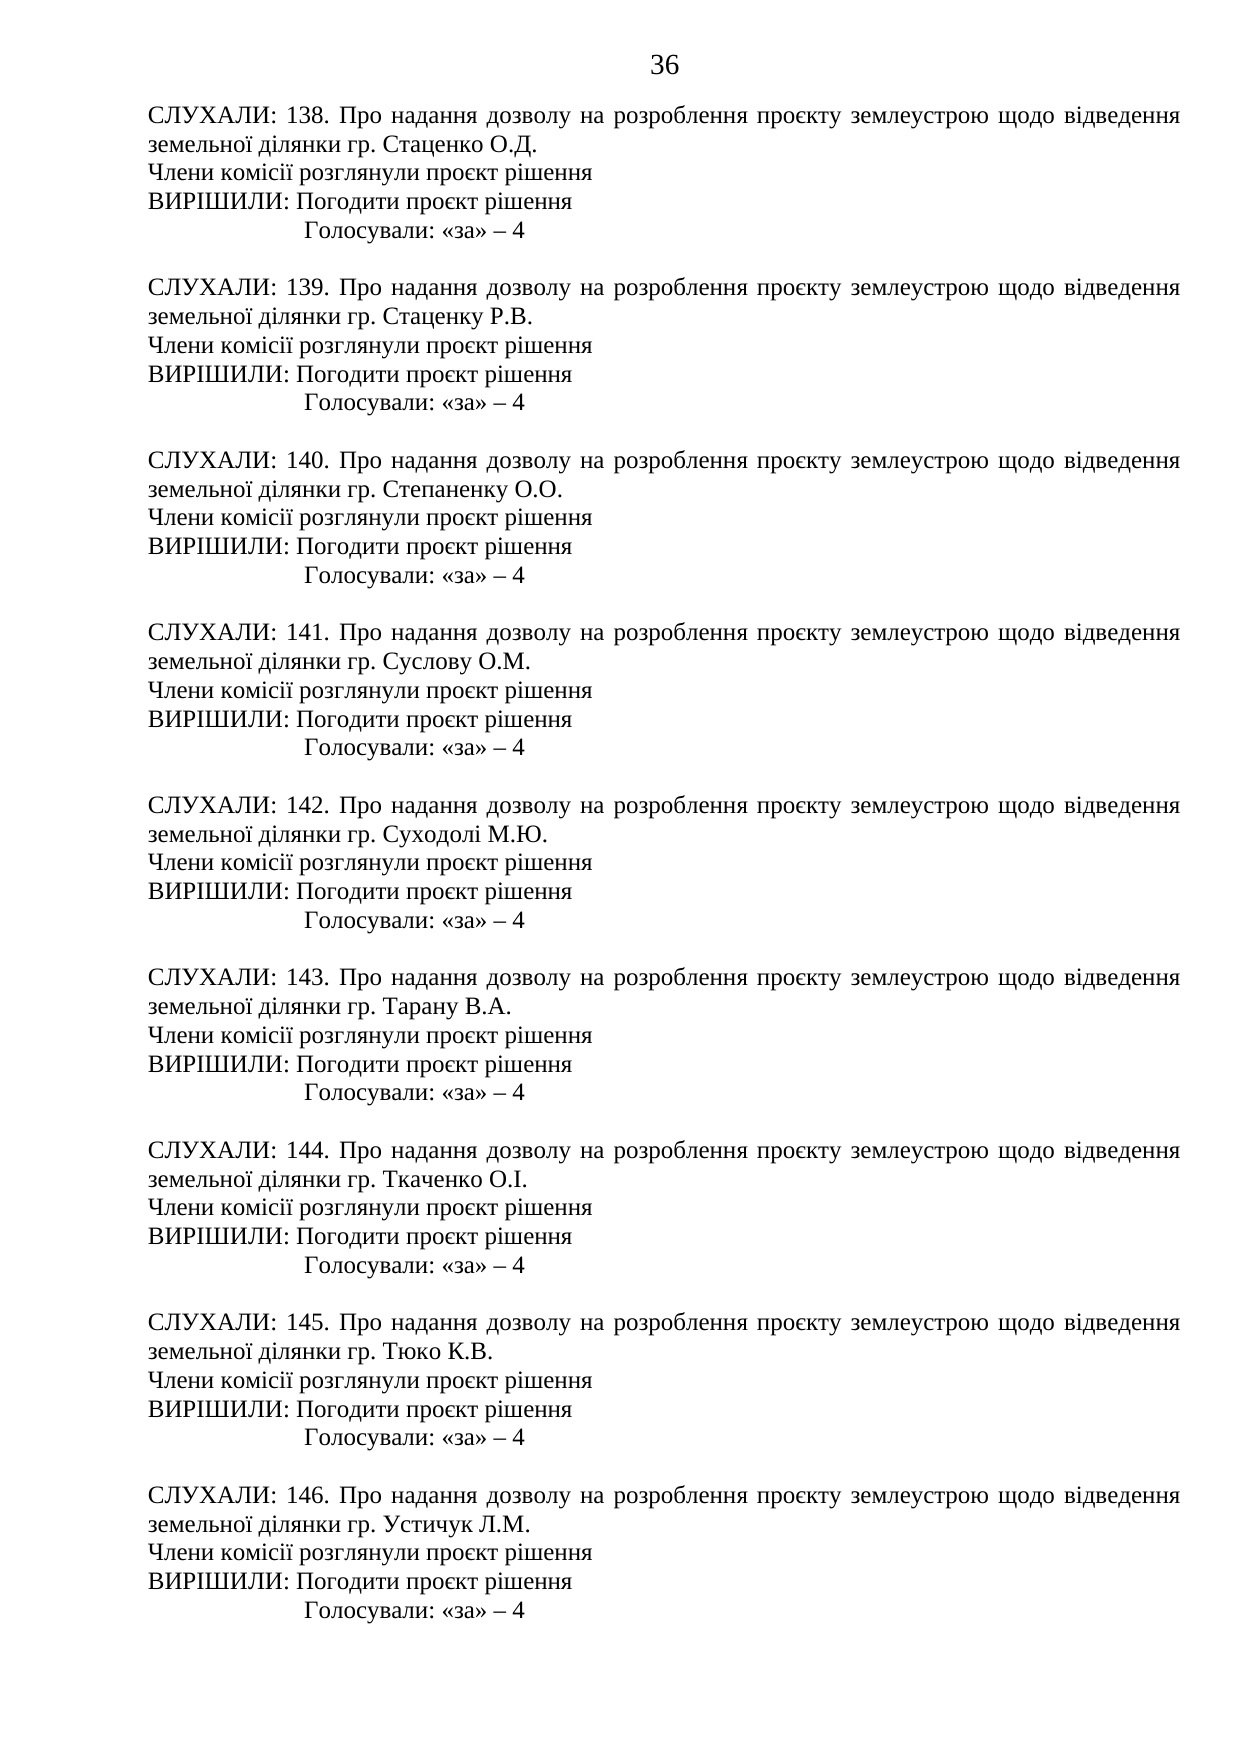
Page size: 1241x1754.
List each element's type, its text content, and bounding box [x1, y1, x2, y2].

text ВИРІШИЛИ: Погодити проєкт рішення [148, 531, 1181, 560]
text Голосували: «за» – 4 [148, 1077, 1181, 1106]
text Голосували: «за» – 4 [148, 1250, 1181, 1279]
text Члени комісії розглянули проєкт рішення [148, 1365, 1181, 1394]
text Голосували: «за» – 4 [148, 1422, 1181, 1451]
text СЛУХАЛИ: 146. Про надання дозволу на розроблення проєкту землеустрою щодо відведення земельної ділянки гр. Устичук Л.М. [148, 1480, 1181, 1537]
text СЛУХАЛИ: 143. Про надання дозволу на розроблення проєкту землеустрою щодо відведення земельної ділянки гр. Тарану В.А. [148, 962, 1181, 1020]
text СЛУХАЛИ: 140. Про надання дозволу на розроблення проєкту землеустрою щодо відведення земельної ділянки гр. Степаненку О.О. [148, 445, 1181, 502]
text Голосували: «за» – 4 [148, 1595, 1181, 1624]
text Голосували: «за» – 4 [148, 732, 1181, 761]
text Члени комісії розглянули проєкт рішення [148, 502, 1181, 531]
text СЛУХАЛИ: 138. Про надання дозволу на розроблення проєкту землеустрою щодо відведення земельної ділянки гр. Стаценко О.Д. [148, 100, 1181, 157]
text ВИРІШИЛИ: Погодити проєкт рішення [148, 876, 1181, 905]
text ВИРІШИЛИ: Погодити проєкт рішення [148, 1566, 1181, 1595]
text Члени комісії розглянули проєкт рішення [148, 1537, 1181, 1566]
text ВИРІШИЛИ: Погодити проєкт рішення [148, 1394, 1181, 1422]
text ВИРІШИЛИ: Погодити проєкт рішення [148, 704, 1181, 732]
text СЛУХАЛИ: 142. Про надання дозволу на розроблення проєкту землеустрою щодо відведення земельної ділянки гр. Суходолі М.Ю. [148, 790, 1181, 847]
text ВИРІШИЛИ: Погодити проєкт рішення [148, 186, 1181, 215]
text Голосували: «за» – 4 [148, 215, 1181, 244]
text СЛУХАЛИ: 141. Про надання дозволу на розроблення проєкту землеустрою щодо відведення земельної ділянки гр. Суслову О.М. [148, 617, 1181, 675]
text Члени комісії розглянули проєкт рішення [148, 1192, 1181, 1221]
text ВИРІШИЛИ: Погодити проєкт рішення [148, 359, 1181, 387]
text Голосували: «за» – 4 [148, 387, 1181, 416]
text Члени комісії розглянули проєкт рішення [148, 330, 1181, 359]
text Голосували: «за» – 4 [148, 560, 1181, 589]
text СЛУХАЛИ: 145. Про надання дозволу на розроблення проєкту землеустрою щодо відведення земельної ділянки гр. Тюко К.В. [148, 1307, 1181, 1365]
text СЛУХАЛИ: 144. Про надання дозволу на розроблення проєкту землеустрою щодо відведення земельної ділянки гр. Ткаченко О.І. [148, 1135, 1181, 1192]
text Члени комісії розглянули проєкт рішення [148, 847, 1181, 876]
text СЛУХАЛИ: 139. Про надання дозволу на розроблення проєкту землеустрою щодо відведення земельної ділянки гр. Стаценку Р.В. [148, 272, 1181, 330]
text ВИРІШИЛИ: Погодити проєкт рішення [148, 1221, 1181, 1250]
text Члени комісії розглянули проєкт рішення [148, 1020, 1181, 1049]
text Голосували: «за» – 4 [148, 905, 1181, 934]
text ВИРІШИЛИ: Погодити проєкт рішення [148, 1049, 1181, 1077]
text Члени комісії розглянули проєкт рішення [148, 157, 1181, 186]
text Члени комісії розглянули проєкт рішення [148, 675, 1181, 704]
